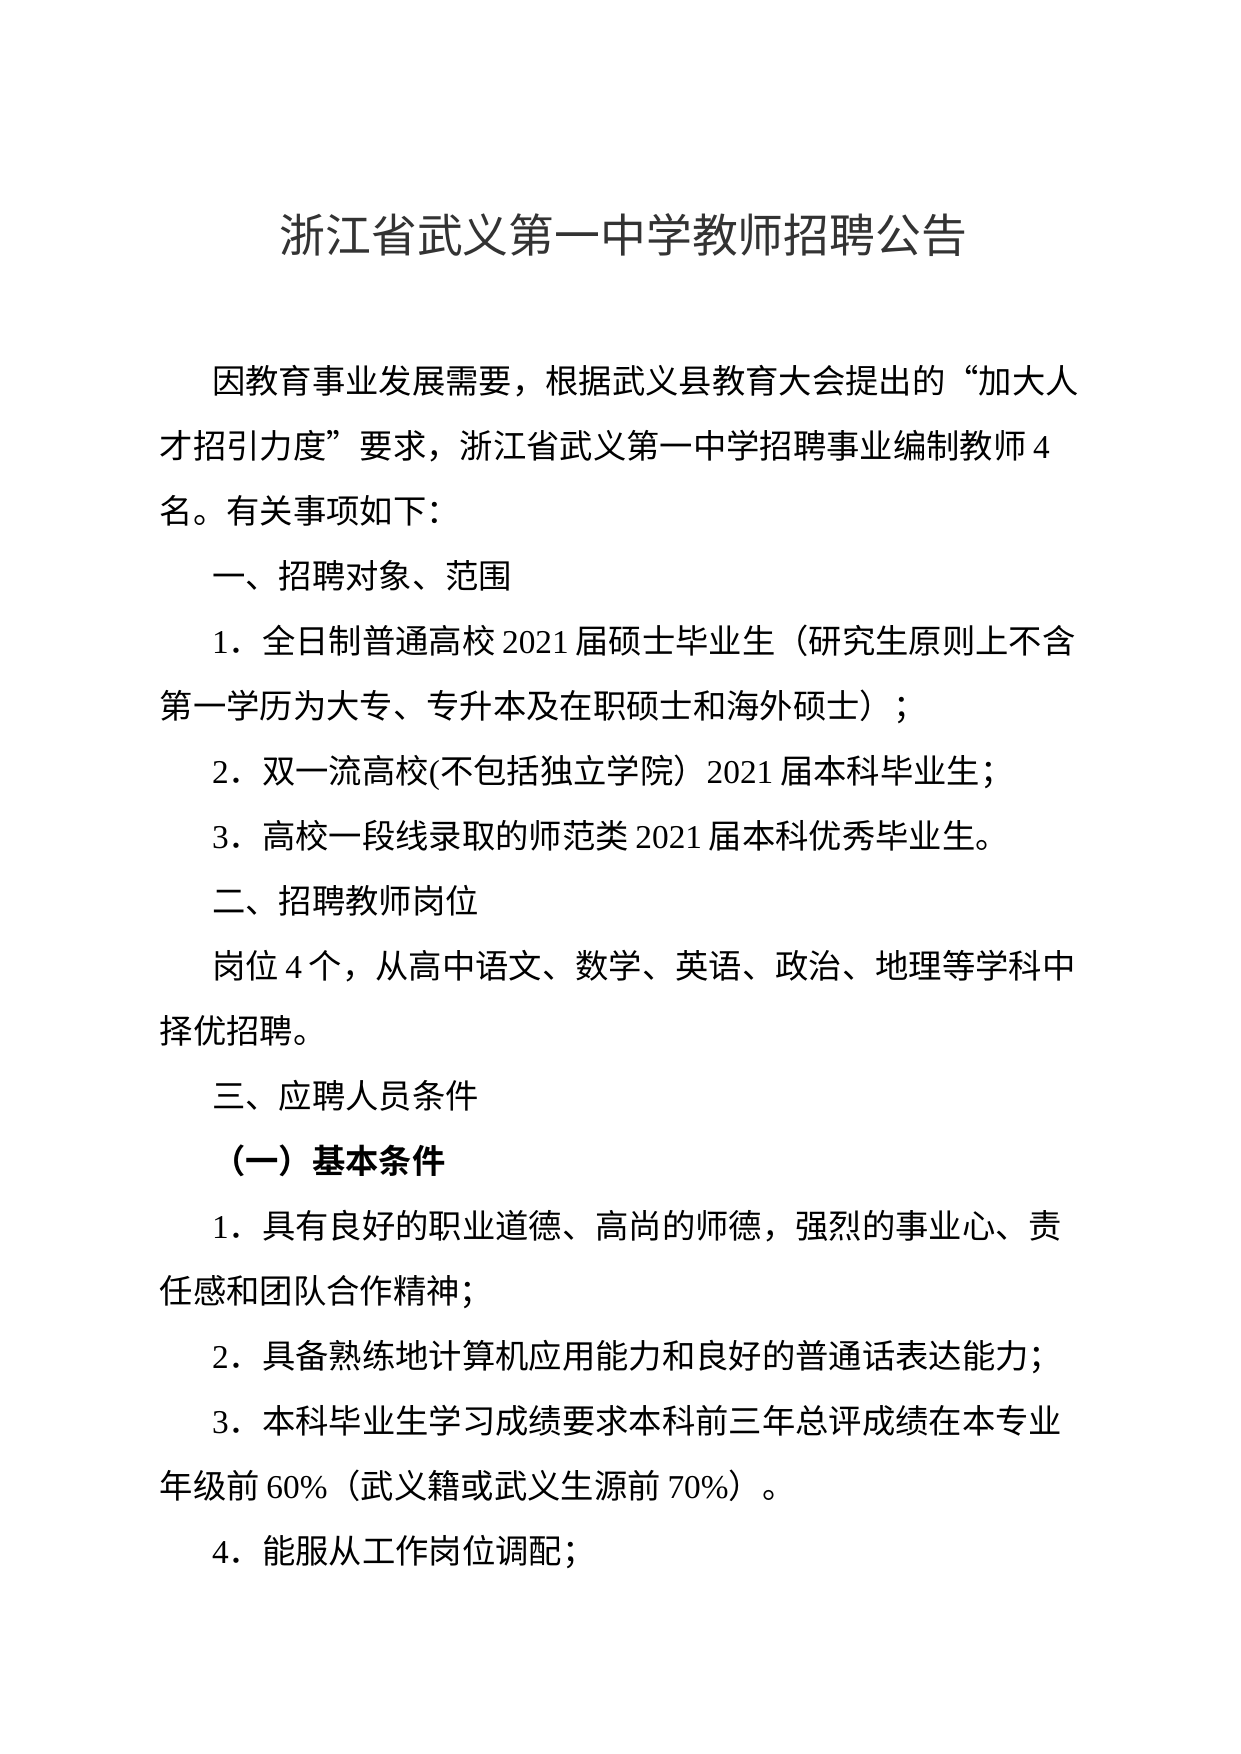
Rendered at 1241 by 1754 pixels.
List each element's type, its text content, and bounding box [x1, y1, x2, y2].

text 4．能服从工作岗位调配； [159, 1517, 1087, 1582]
text 3．高校一段线录取的师范类2021届本科优秀毕业生。 [159, 802, 1087, 867]
text 2．双一流高校(不包括独立学院）2021届本科毕业生； [159, 737, 1087, 802]
text 岗位4个，从高中语文、数学、英语、政治、地理等学科中择优招聘。 [159, 932, 1087, 1062]
text 二、招聘教师岗位 [159, 867, 1087, 932]
text 浙江省武义第一中学教师招聘公告 [159, 184, 1087, 282]
text 一、招聘对象、范围 [159, 542, 1087, 607]
text 2．具备熟练地计算机应用能力和良好的普通话表达能力； [159, 1322, 1087, 1387]
text 1．具有良好的职业道德、高尚的师德，强烈的事业心、责任感和团队合作精神； [159, 1192, 1087, 1322]
text 3．本科毕业生学习成绩要求本科前三年总评成绩在本专业年级前60%（武义籍或武义生源前70%）。 [159, 1387, 1087, 1517]
text 三、应聘人员条件 [159, 1062, 1087, 1127]
text 1．全日制普通高校2021届硕士毕业生（研究生原则上不含第一学历为大专、专升本及在职硕士和海外硕士）； [159, 607, 1087, 737]
text （一）基本条件 [159, 1127, 1087, 1192]
text 因教育事业发展需要，根据武义县教育大会提出的“加大人才招引力度”要求，浙江省武义第一中学招聘事业编制教师4名。有关事项如下： [159, 347, 1087, 542]
